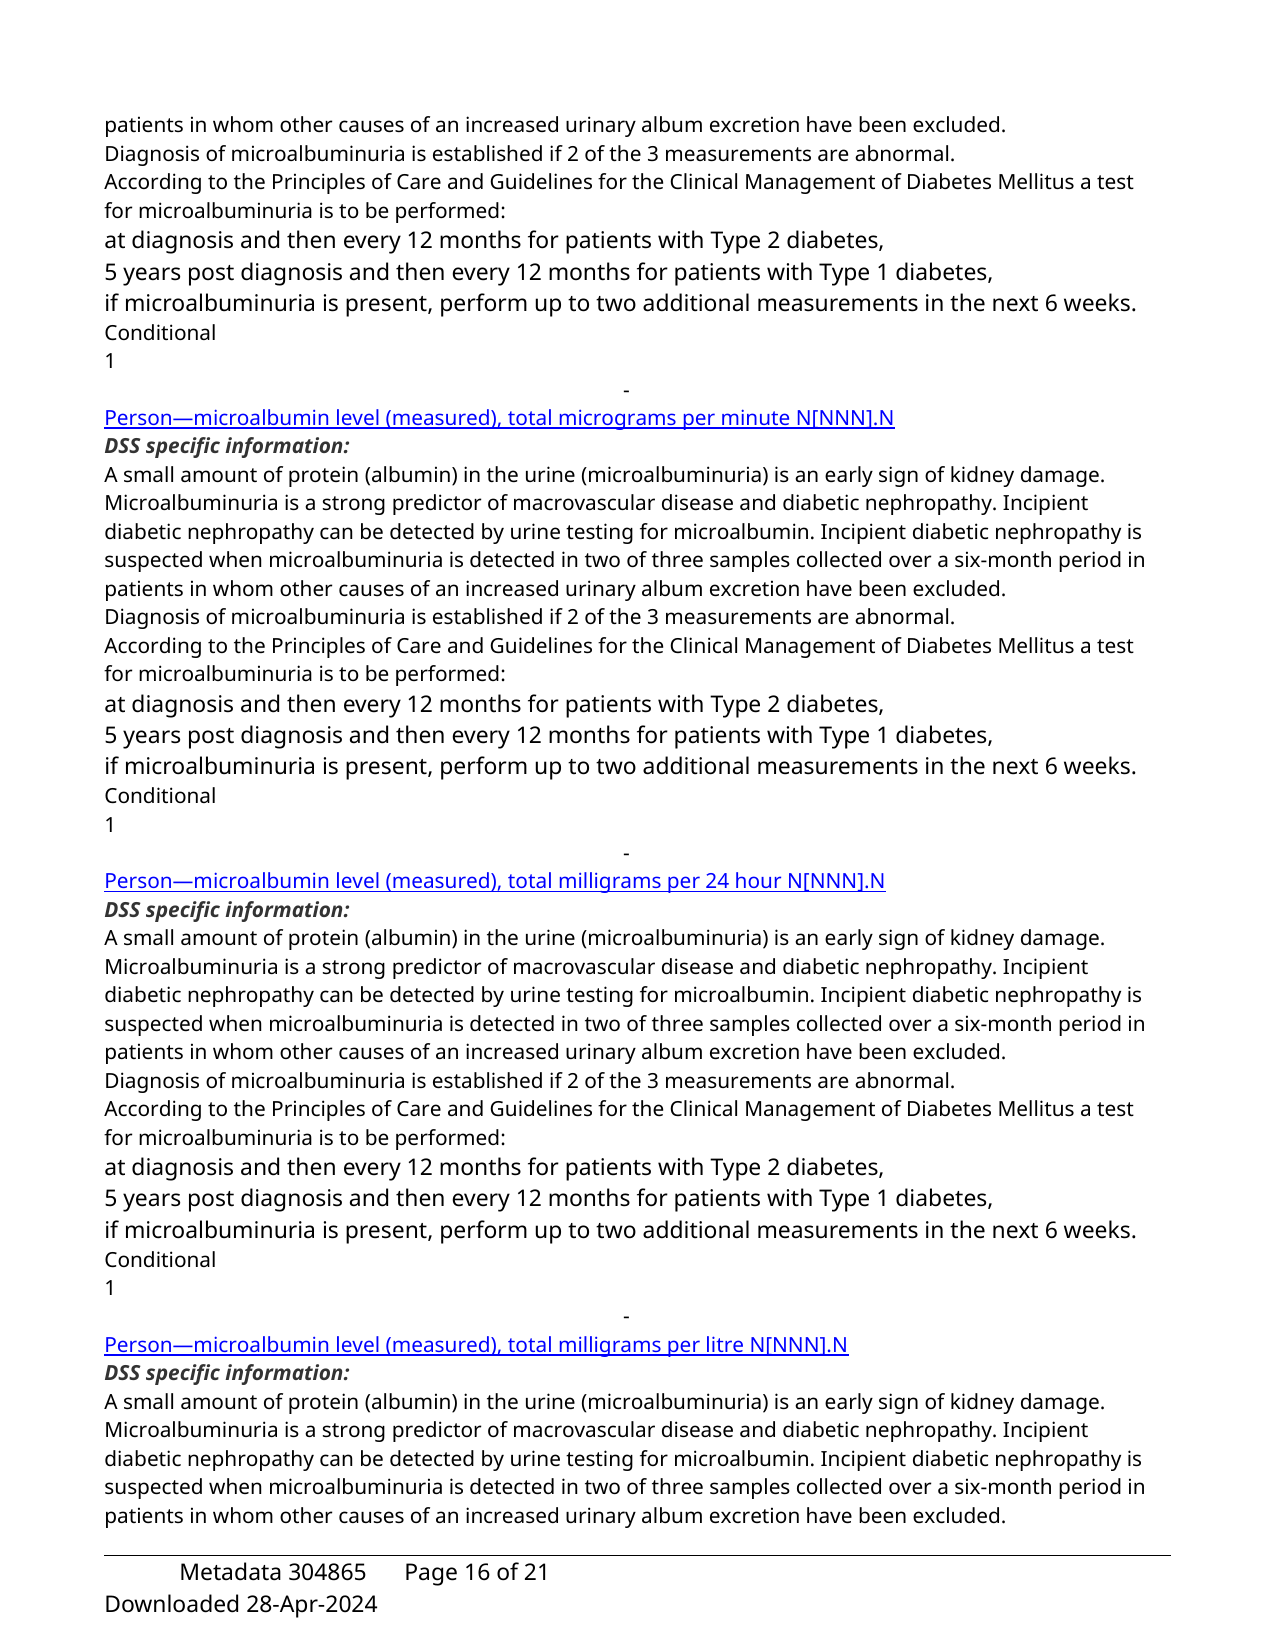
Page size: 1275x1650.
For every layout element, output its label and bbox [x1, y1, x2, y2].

table_cell [93, 110, 1159, 1529]
